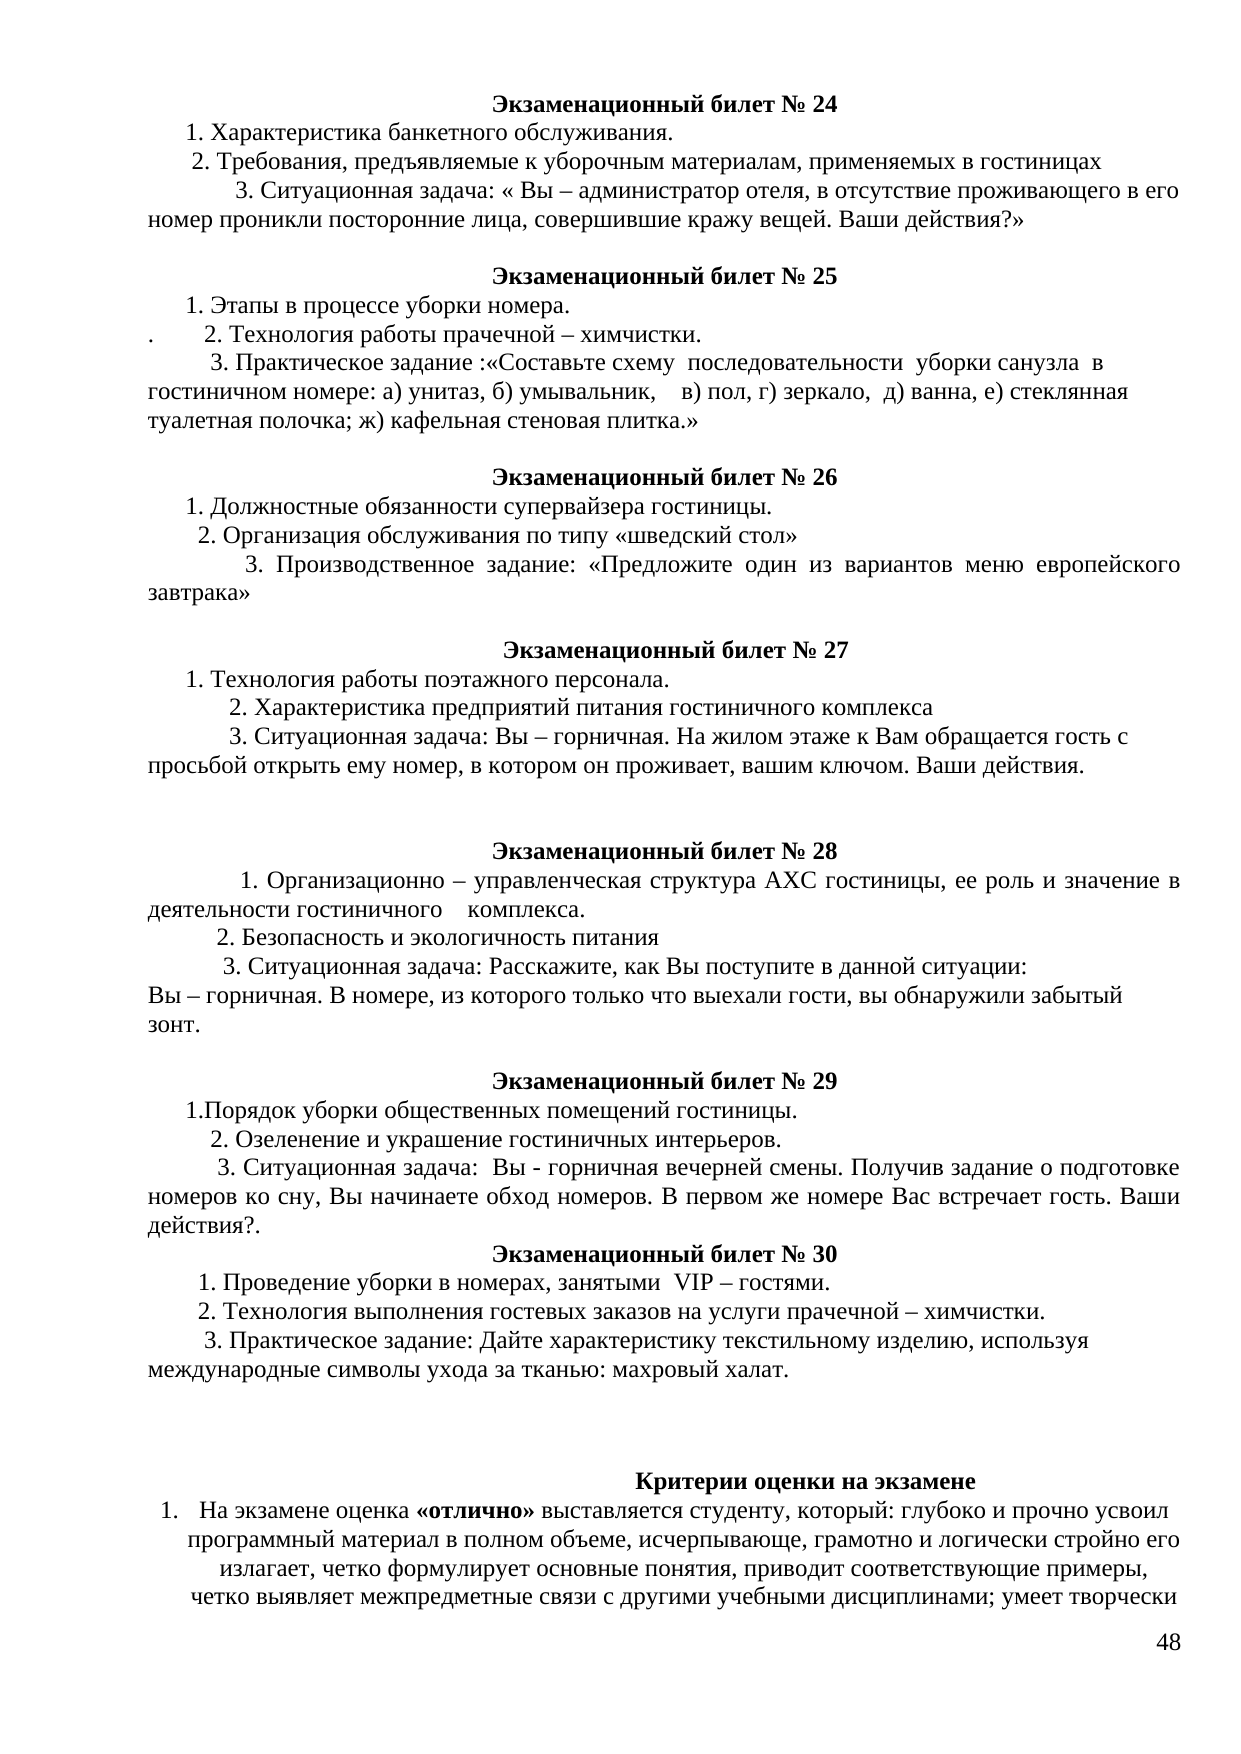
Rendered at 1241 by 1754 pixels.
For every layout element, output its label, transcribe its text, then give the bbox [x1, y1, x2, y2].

text Экзаменационный билет № 24 [148, 89, 1181, 117]
text 3. Производственное задание: «Предложите один из вариантов меню европейского завтрака» [148, 549, 1181, 606]
text Экзаменационный билет № 26 [148, 462, 1181, 491]
text 1. Организационно – управленческая структура АХС гостиницы, ее роль и значение в деятельности гостиничного комплекса. [148, 865, 1181, 922]
text 1.Порядок уборки общественных помещений гостиницы. [148, 1095, 1181, 1124]
text Экзаменационный билет № 30 [148, 1239, 1181, 1267]
text Экзаменационный билет № 25 [148, 261, 1181, 290]
text 3. Ситуационная задача: Расскажите, как Вы поступите в данной ситуации: [148, 951, 1181, 980]
text 3. Ситуационная задача: « Вы – администратор отеля, в отсутствие проживающего в его номер проникли посторонние лица, совершившие кражу вещей. Ваши действия?» [148, 175, 1181, 232]
text 3. Ситуационная задача: Вы - горничная вечерней смены. Получив задание о подготовке номеров ко сну, Вы начинаете обход номеров. В первом же номере Вас встречает гость. Ваши действия?. [148, 1152, 1181, 1239]
text 2. Технология выполнения гостевых заказов на услуги прачечной – химчистки. [148, 1296, 1181, 1325]
text 2. Требования, предъявляемые к уборочным материалам, применяемых в гостиницах [148, 146, 1181, 175]
text Экзаменационный билет № 29 [148, 1066, 1181, 1095]
text Экзаменационный билет № 27 [227, 635, 1181, 664]
text Вы – горничная. В номере, из которого только что выехали гости, вы обнаружили забытый зонт. [148, 980, 1181, 1037]
text Экзаменационный билет № 28 [148, 836, 1181, 865]
text 2. Организация обслуживания по типу «шведский стол» [148, 520, 1181, 549]
text . 2. Технология работы прачечной – химчистки. [148, 319, 1181, 347]
text 2. Характеристика предприятий питания гостиничного комплекса [148, 692, 1181, 721]
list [148, 1495, 1181, 1610]
text Критерии оценки на экзамене [148, 1466, 1181, 1495]
text 2. Озеленение и украшение гостиничных интерьеров. [148, 1124, 1181, 1152]
text 1. Характеристика банкетного обслуживания. [148, 117, 1181, 146]
text 1. Технология работы поэтажного персонала. [148, 664, 1181, 692]
text 3. Практическое задание: Дайте характеристику текстильному изделию, используя международные символы ухода за тканью: махровый халат. [148, 1325, 1181, 1382]
text 3. Ситуационная задача: Вы – горничная. На жилом этаже к Вам обращается гость с просьбой открыть ему номер, в котором он проживает, вашим ключом. Ваши действия. [148, 721, 1181, 779]
text 3. Практическое задание :«Составьте схему последовательности уборки санузла в гостиничном номере: а) унитаз, б) умывальник, в) пол, г) зеркало, д) ванна, е) стеклянная туалетная полочка; ж) кафельная стеновая плитка.» [148, 347, 1181, 434]
text 1. Должностные обязанности супервайзера гостиницы. [148, 491, 1181, 520]
text 1. Проведение уборки в номерах, занятыми VIP – гостями. [148, 1267, 1181, 1296]
text 2. Безопасность и экологичность питания [148, 922, 1181, 951]
text 1. Этапы в процессе уборки номера. [148, 290, 1181, 319]
